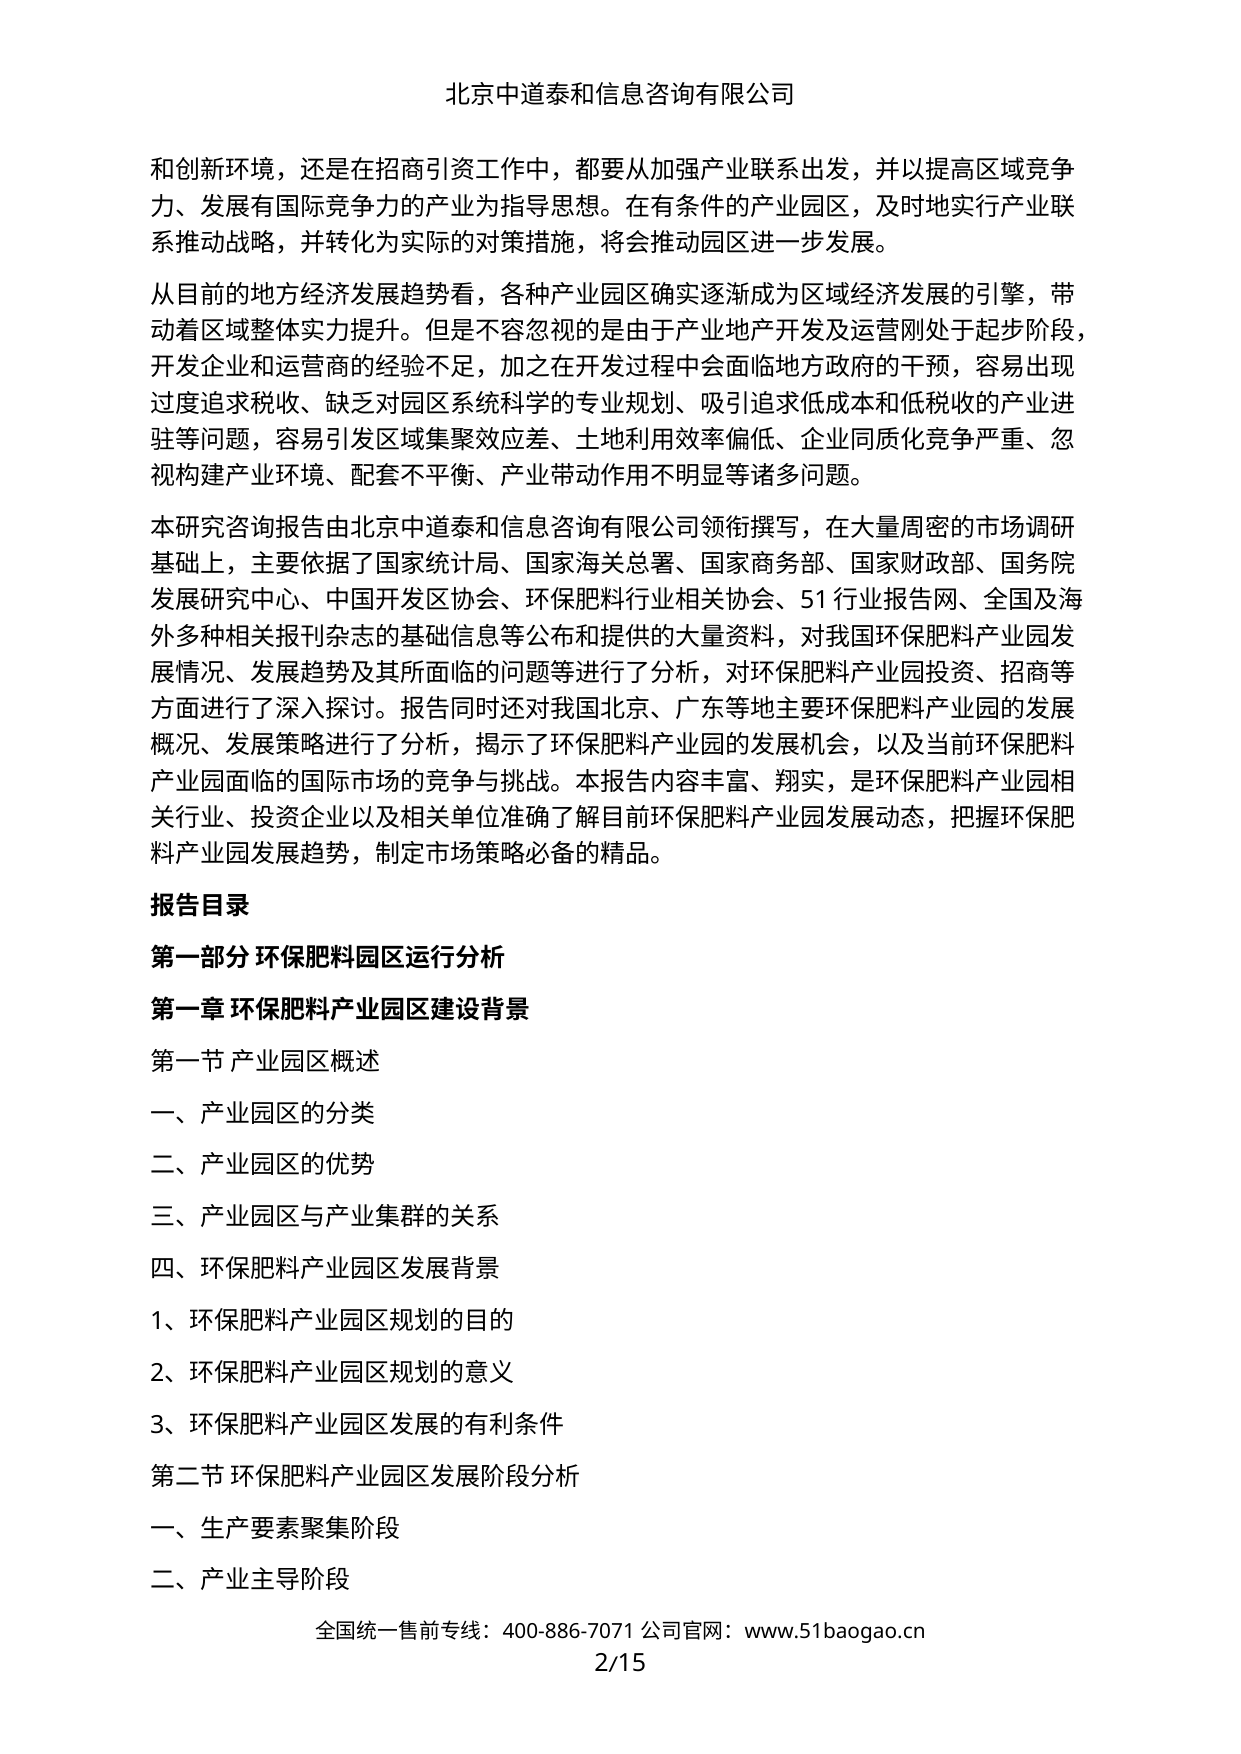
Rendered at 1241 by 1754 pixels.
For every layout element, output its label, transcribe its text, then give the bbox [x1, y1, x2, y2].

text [150, 150, 1090, 259]
text 二、产业主导阶段 [150, 1560, 1090, 1596]
text 二、产业园区的优势 [150, 1145, 1090, 1181]
text 第二节 环保肥料产业园区发展阶段分析 [150, 1456, 1090, 1492]
text 第一部分 环保肥料园区运行分析 [150, 937, 1090, 974]
text 1、环保肥料产业园区规划的目的 [150, 1301, 1090, 1337]
text 四、环保肥料产业园区发展背景 [150, 1249, 1090, 1285]
text 第一章 环保肥料产业园区建设背景 [150, 989, 1090, 1026]
text 从目前的地方经济发展趋势看，各种产业园区确实逐渐成为区域经济发展的引擎，带动着区域整体实力提升。但是不容忽视的是由于产业地产开发及运营刚处于起步阶段，开发企业和运营商的经验不足，加之在开发过程中会面临地方政府的干预，容易出现过度追求税收、缺乏对园区系统科学的专业规划、吸引追求低成本和低税收的产业进驻等问题，容易引发区域集聚效应差、土地利用效率偏低、企业同质化竞争严重、忽视构建产业环境、配套不平衡、产业带动作用不明显等诸多问题。 [150, 274, 1090, 492]
text 第一节 产业园区概述 [150, 1041, 1090, 1077]
text 三、产业园区与产业集群的关系 [150, 1197, 1090, 1233]
text 一、产业园区的分类 [150, 1093, 1090, 1129]
text 一、生产要素聚集阶段 [150, 1508, 1090, 1544]
text 报告目录 [150, 886, 1090, 922]
text 3、环保肥料产业园区发展的有利条件 [150, 1404, 1090, 1441]
text 2、环保肥料产业园区规划的意义 [150, 1352, 1090, 1389]
text 本研究咨询报告由北京中道泰和信息咨询有限公司领衔撰写，在大量周密的市场调研基础上，主要依据了国家统计局、国家海关总署、国家商务部、国家财政部、国务院发展研究中心、中国开发区协会、环保肥料行业相关协会、51行业报告网、全国及海外多种相关报刊杂志的基础信息等公布和提供的大量资料，对我国环保肥料产业园发展情况、发展趋势及其所面临的问题等进行了分析，对环保肥料产业园投资、招商等方面进行了深入探讨。报告同时还对我国北京、广东等地主要环保肥料产业园的发展概况、发展策略进行了分析，揭示了环保肥料产业园的发展机会，以及当前环保肥料产业园面临的国际市场的竞争与挑战。本报告内容丰富、翔实，是环保肥料产业园相关行业、投资企业以及相关单位准确了解目前环保肥料产业园发展动态，把握环保肥料产业园发展趋势，制定市场策略必备的精品。 [150, 507, 1090, 870]
